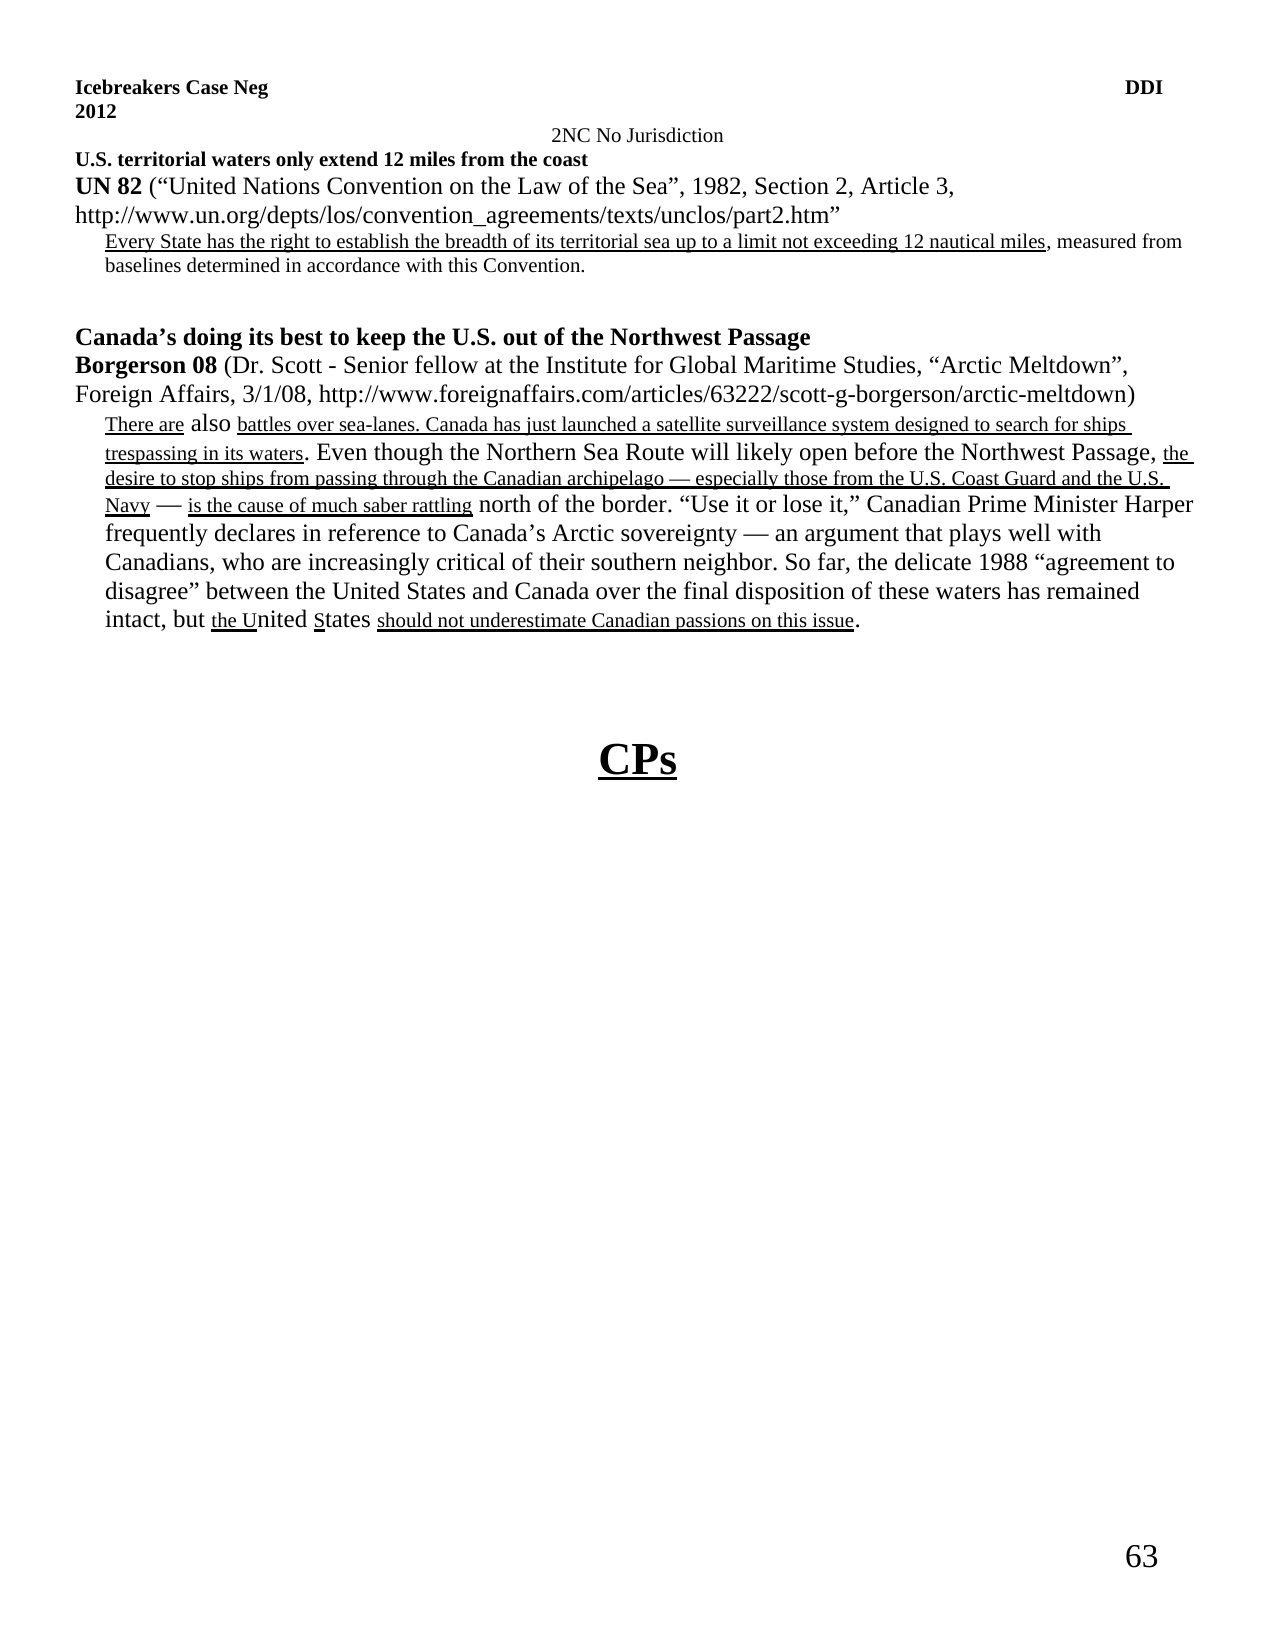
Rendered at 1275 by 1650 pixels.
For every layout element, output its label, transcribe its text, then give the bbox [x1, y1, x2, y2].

text Every State has the right to establish the breadth of its territorial sea up to a limit not exceeding 12 nautical miles, measured from baselines determined in accordance with this Convention. [105, 229, 1200, 277]
subtitle Canada’s doing its best to keep the U.S. out of the Northwest Passage [75, 322, 1200, 351]
subtitle 2NC No Jurisdiction [75, 123, 1200, 147]
subtitle CPs [75, 731, 1200, 784]
text Borgerson 08 (Dr. Scott - Senior fellow at the Institute for Global Maritime Studies, “Arctic Meltdown”, Foreign Affairs, 3/1/08, http://www.foreignaffairs.com/articles/63222/scott-g-borgerson/arctic-meltdown) [75, 351, 1200, 408]
subtitle U.S. territorial waters only extend 12 miles from the coast [75, 147, 1200, 171]
text UN 82 (“United Nations Convention on the Law of the Sea”, 1982, Section 2, Article 3, http://www.un.org/depts/los/convention_agreements/texts/unclos/part2.htm” [75, 171, 1200, 229]
text There are also battles over sea-lanes. Canada has just launched a satellite surveillance system designed to search for ships trespassing in its waters. Even though the Northern Sea Route will likely open before the Northwest Passage, the desire to stop ships from passing through the Canadian archipelago — especially those from the U.S. Coast Guard and the U.S. Navy — is the cause of much saber rattling north of the border. “Use it or lose it,” Canadian Prime Minister Harper frequently declares in reference to Canada’s Arctic sovereignty — an argument that plays well with Canadians, who are increasingly critical of their southern neighbor. So far, the delicate 1988 “agreement to disagree” between the United States and Canada over the final disposition of these waters has remained intact, but the United States should not underestimate Canadian passions on this issue. [105, 408, 1200, 633]
